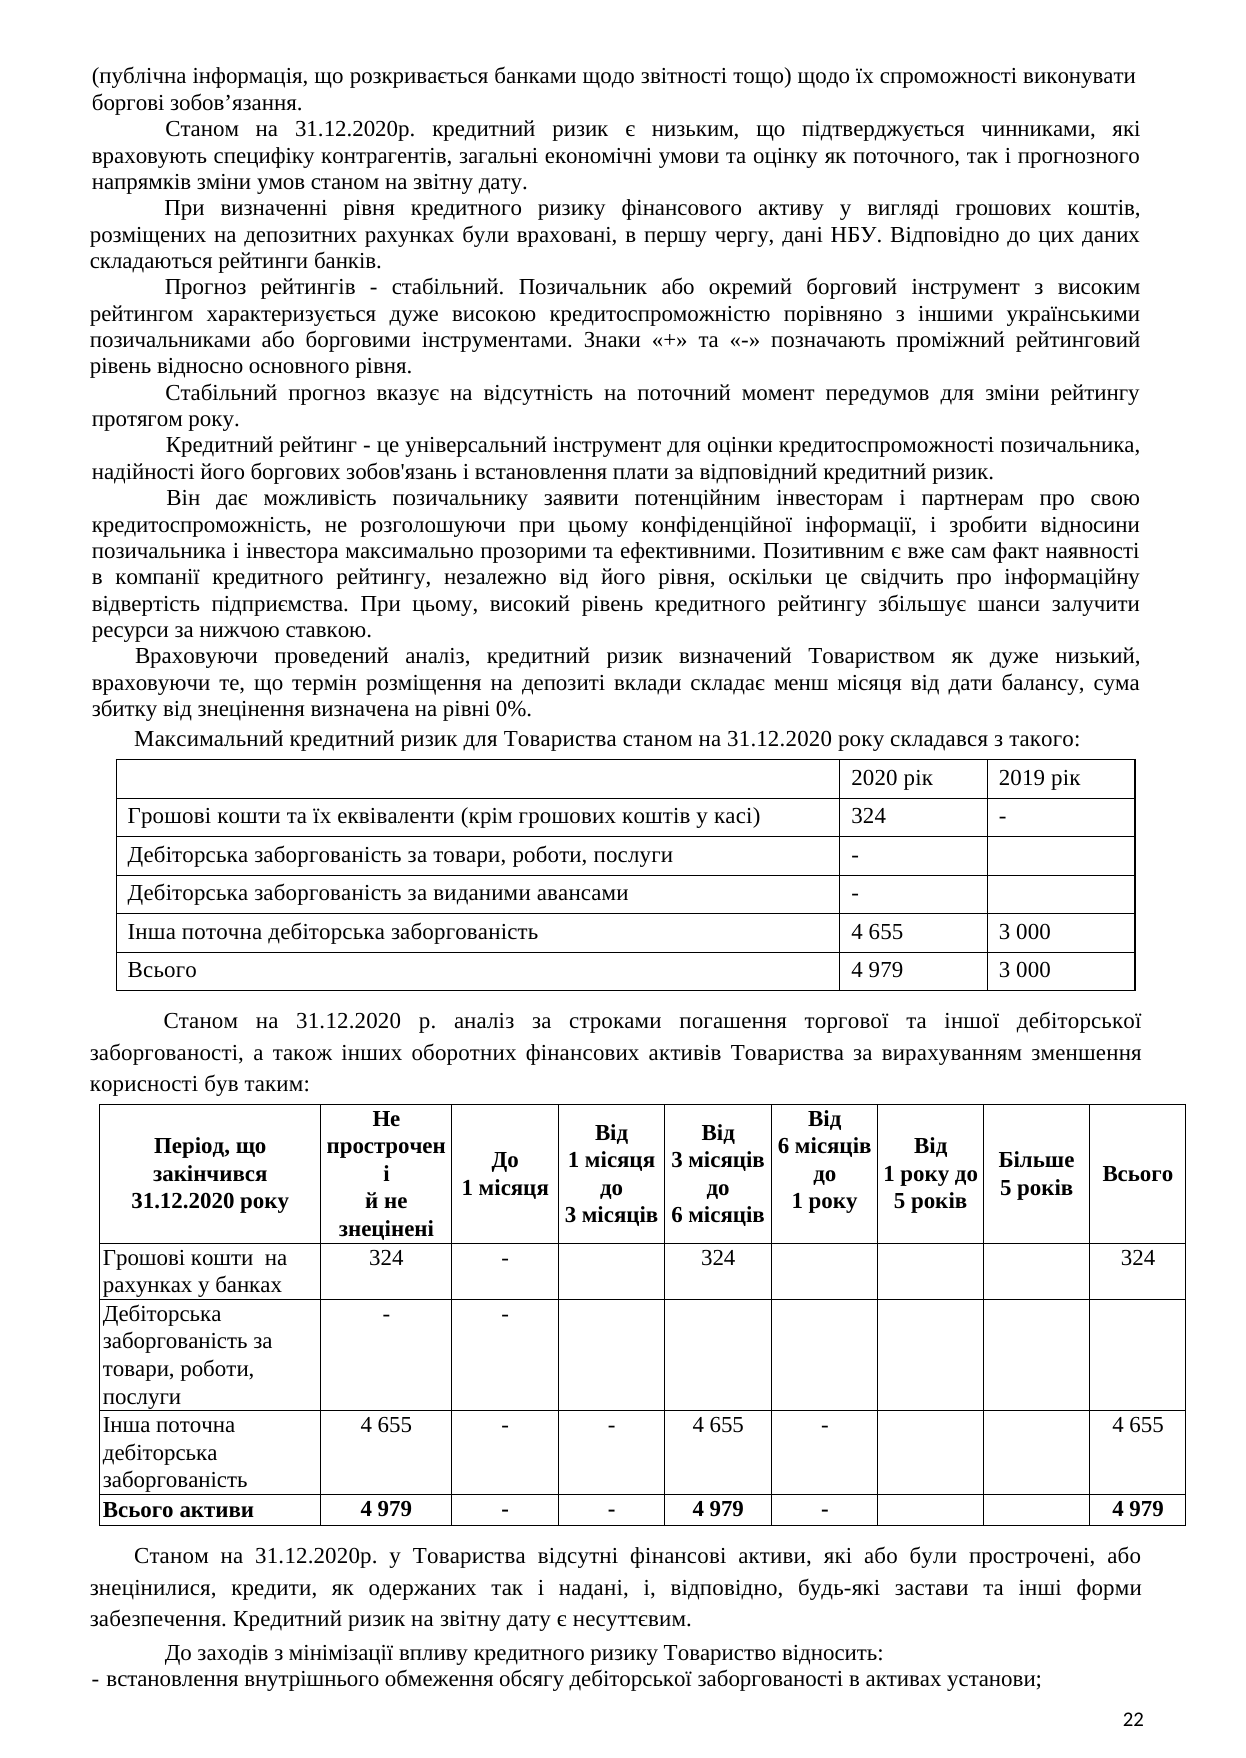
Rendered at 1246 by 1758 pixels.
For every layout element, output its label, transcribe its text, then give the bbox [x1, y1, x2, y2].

text Станом на 31.12.2020р. кредитний ризик є низьким, що підтверджується чинниками, які враховують специфіку контрагентів, загальні економічні умови та оцінку як поточного, так і прогнозного напрямків зміни умов станом на звітну дату. [92, 115, 1142, 194]
table_cell [984, 1244, 1089, 1299]
table_cell - [559, 1495, 664, 1525]
text До заходів з мінімізації впливу кредитного ризику Товариство відносить: [164, 1639, 1144, 1665]
table_header До 1 місяця [452, 1105, 558, 1243]
table_cell - [840, 837, 987, 874]
text Кредитний рейтинг - це універсальний інструмент для оцінки кредитоспроможності позичальника, надійності його боргових зобов'язань і встановлення плати за відповідний кредитний ризик. [92, 432, 1142, 484]
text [92, 63, 1137, 115]
table_cell [984, 1411, 1089, 1494]
table_cell Інша поточна дебіторська заборгованість [100, 1411, 320, 1494]
table_cell 324 [665, 1244, 771, 1299]
table_cell 324 [840, 799, 987, 836]
table_cell 4 979 [321, 1495, 451, 1525]
table_cell 324 [321, 1244, 451, 1299]
table_cell - [772, 1495, 877, 1525]
table_cell - [321, 1300, 451, 1410]
table_cell - [452, 1244, 558, 1299]
table_cell [878, 1244, 983, 1299]
text Стабільний прогноз вказує на відсутність на поточний момент передумов для зміни рейтингу протягом року. [92, 379, 1142, 432]
table_cell Дебіторська заборгованість за товари, роботи, послуги [117, 837, 839, 874]
table_header Період, що закінчився 31.12.2020 року [100, 1105, 320, 1243]
table_cell 4 979 [840, 953, 987, 990]
text При визначенні рівня кредитного ризику фінансового активу у вигляді грошових коштів, розміщених на депозитних рахунках були враховані, в першу чергу, дані НБУ. Відповідно до цих даних складаються рейтинги банків. [89, 194, 1142, 273]
table_header [117, 760, 839, 797]
table_header Від 1 року до 5 років [878, 1105, 983, 1243]
table_cell Дебіторська заборгованість за виданими авансами [117, 876, 839, 913]
table_cell - [772, 1411, 877, 1494]
table_cell 3 000 [988, 953, 1134, 990]
table_cell Грошові кошти на рахунках у банках [100, 1244, 320, 1299]
text Він дає можливість позичальнику заявити потенційним інвесторам і партнерам про свою кредитоспроможність, не розголошуючи при цьому конфіденційної інформації, і зробити відносини позичальника і інвестора максимально прозорими та ефективними. Позитивним є вже сам факт наявності в компанії кредитного рейтингу, незалежно від його рівня, оскільки це свідчить про інформаційну відвертість підприємства. При цьому, високий рівень кредитного рейтингу збільшує шанси залучити ресурси за нижчою ставкою. [92, 484, 1142, 642]
table_cell - [988, 799, 1134, 836]
table_header Від 1 місяця до 3 місяців [559, 1105, 664, 1243]
table_header Всього [1090, 1105, 1185, 1243]
table_cell [1090, 1300, 1185, 1410]
text Враховуючи проведений аналіз, кредитний ризик визначений Товариством як дуже низький, враховуючи те, що термін розміщення на депозиті вклади складає менш місяця від дати балансу, сума збитку від знецінення визначена на рівні 0%. [92, 642, 1142, 721]
table_cell [665, 1300, 771, 1410]
text Станом на 31.12.2020р. у Товариства відсутні фінансові активи, які або були прострочені, або знецінилися, кредити, як одержаних так і надані, і, відповідно, будь-які застави та інші форми забезпечення. Кредитний ризик на звітну дату є несуттєвим. [89, 1539, 1144, 1632]
table_cell 4 979 [1090, 1495, 1185, 1525]
table_cell 324 [1090, 1244, 1185, 1299]
table_cell Всього активи [100, 1495, 320, 1525]
table_cell 4 655 [321, 1411, 451, 1494]
list встановлення внутрішнього обмеження обсягу дебіторської заборгованості в активах установи; [91, 1665, 1144, 1691]
table_cell 4 979 [665, 1495, 771, 1525]
text Прогноз рейтингів - стабільний. Позичальник або окремий борговий інструмент з високим рейтингом характеризується дуже високою кредитоспроможністю порівняно з іншими українськими позичальниками або борговими інструментами. Знаки «+» та «-» позначають проміжний рейтинговий рівень відносно основного рівня. [89, 273, 1142, 379]
table_cell 4 655 [1090, 1411, 1185, 1494]
table_header 2020 рік [840, 760, 987, 797]
table_cell [988, 876, 1134, 913]
table_cell [988, 837, 1134, 874]
table_cell 4 655 [840, 914, 987, 952]
table_cell Інша поточна дебіторська заборгованість [117, 914, 839, 952]
text Максимальний кредитний ризик для Товариства станом на 31.12.2020 року складався з такого: [134, 721, 1144, 753]
text Станом на 31.12.2020 р. аналіз за строками погашення торгової та іншої дебіторської заборгованості, а також інших оборотних фінансових активів Товариства за вирахуванням зменшення корисності був таким: [89, 1004, 1144, 1097]
table_cell 4 655 [665, 1411, 771, 1494]
table_cell - [452, 1300, 558, 1410]
table_header Не прострочені й не знецінені [321, 1105, 451, 1243]
table_cell [878, 1300, 983, 1410]
table_cell - [559, 1411, 664, 1494]
table_cell Грошові кошти та їх еквіваленти (крім грошових коштів у касі) [117, 799, 839, 836]
table_header 2019 рік [988, 760, 1134, 797]
table_cell - [840, 876, 987, 913]
table_cell 3 000 [988, 914, 1134, 952]
table_cell Всього [117, 953, 839, 990]
table_cell [984, 1495, 1089, 1525]
table_cell [984, 1300, 1089, 1410]
table_cell [559, 1300, 664, 1410]
table_cell [878, 1495, 983, 1525]
table_cell [878, 1411, 983, 1494]
table_cell - [452, 1495, 558, 1525]
table_header Більше 5 років [984, 1105, 1089, 1243]
table_header Від 6 місяців до 1 року [772, 1105, 877, 1243]
table_cell [559, 1244, 664, 1299]
table_cell [772, 1300, 877, 1410]
table_cell [772, 1244, 877, 1299]
table_cell Дебіторська заборгованість за товари, роботи, послуги [100, 1300, 320, 1410]
table_cell - [452, 1411, 558, 1494]
table_header Від 3 місяців до 6 місяців [665, 1105, 771, 1243]
